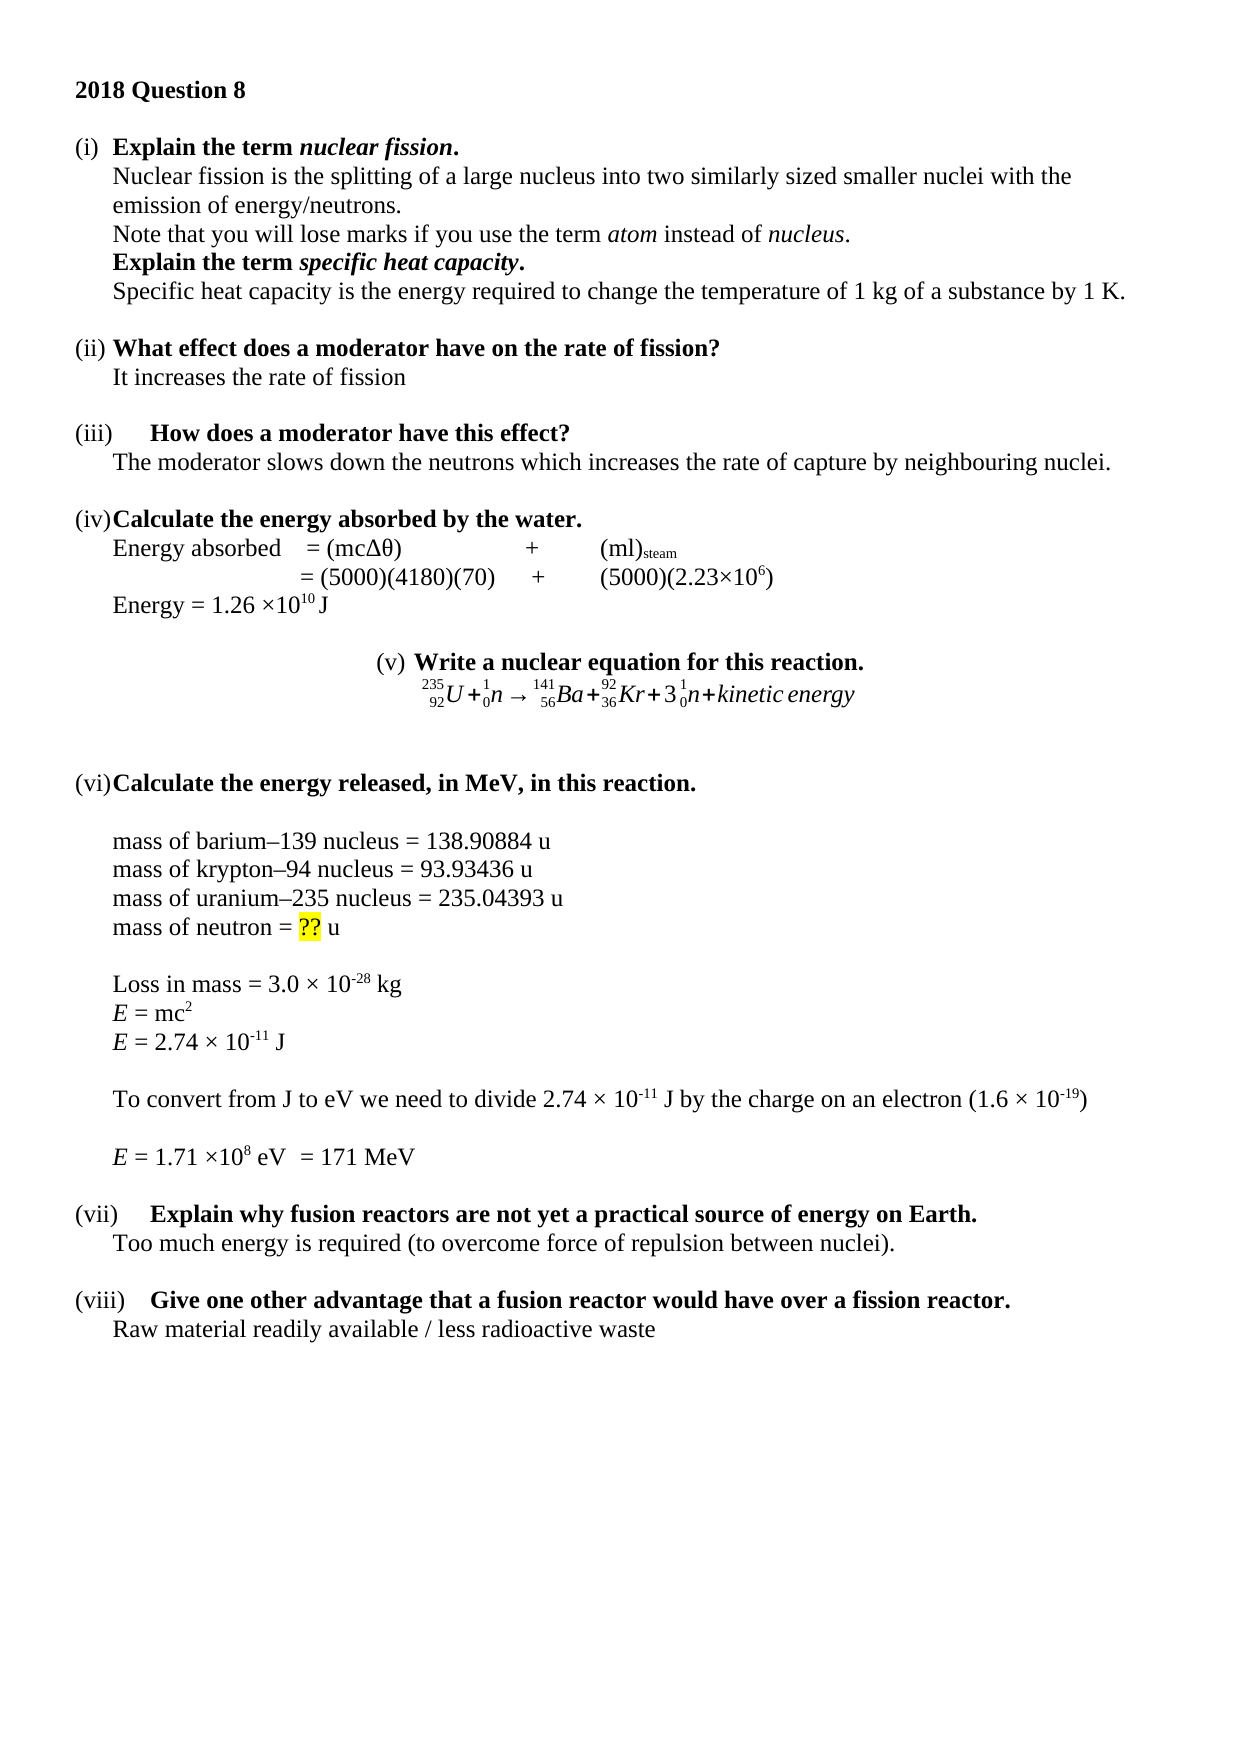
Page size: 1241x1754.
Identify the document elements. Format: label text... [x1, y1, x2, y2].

text = (5000)(4180)(70) + (5000)(2.23×106) [300, 562, 1165, 590]
text E = mc2 [112, 998, 1165, 1027]
list Explain why fusion reactors are not yet a practical source of energy on Earth. Too much energy is required (to overcome force of repulsion between nuclei). [75, 1199, 1165, 1285]
text Explain the term specific heat capacity. Specific heat capacity is the energy required to change the temperature of 1 kg of a substance by 1 K. [112, 247, 1165, 333]
text Raw material readily available / less radioactive waste [112, 1314, 1165, 1342]
text mass of krypton–94 nucleus = 93.93436 u [75, 854, 1165, 883]
list How does a moderator have this effect? The moderator slows down the neutrons which increases the rate of capture by neighbouring nuclei. [75, 418, 1165, 504]
list Write a nuclear equation for this reaction. [75, 647, 1165, 711]
text Energy = 1.26 ×1010 J [75, 590, 1165, 647]
list What effect does a moderator have on the rate of fission? It increases the rate of fission [75, 333, 1165, 418]
text Loss in mass = 3.0 × 10-28 kg [112, 969, 1165, 998]
list Calculate the energy released, in MeV, in this reaction. [75, 768, 1165, 797]
list Give one other advantage that a fusion reactor would have over a fission reactor. [75, 1285, 1165, 1314]
text E = 1.71 ×108 eV = 171 MeV [112, 1142, 1165, 1171]
text mass of barium–139 nucleus = 138.90884 u [75, 826, 1165, 854]
text Note that you will lose marks if you use the term atom instead of nucleus. [112, 219, 1165, 247]
text To convert from J to eV we need to divide 2.74 × 10-11 J by the charge on an electron (1.6 × 10-19) [112, 1084, 1165, 1113]
list Explain the term nuclear fission. Nuclear fission is the splitting of a large nucleus into two similarly sized smaller nuclei with the emission of energy/neutrons. [75, 132, 1165, 219]
list Calculate the energy absorbed by the water. Energy absorbed = (mcΔθ) + (ml)steam [75, 504, 1165, 562]
text mass of neutron = ?? u [321, 912, 1165, 941]
text mass of neutron = ?? u [75, 912, 299, 941]
text E = 2.74 × 10-11 J [112, 1027, 1165, 1056]
text 2018 Question 8 [75, 75, 1165, 104]
text mass of uranium–235 nucleus = 235.04393 u [75, 883, 1165, 912]
